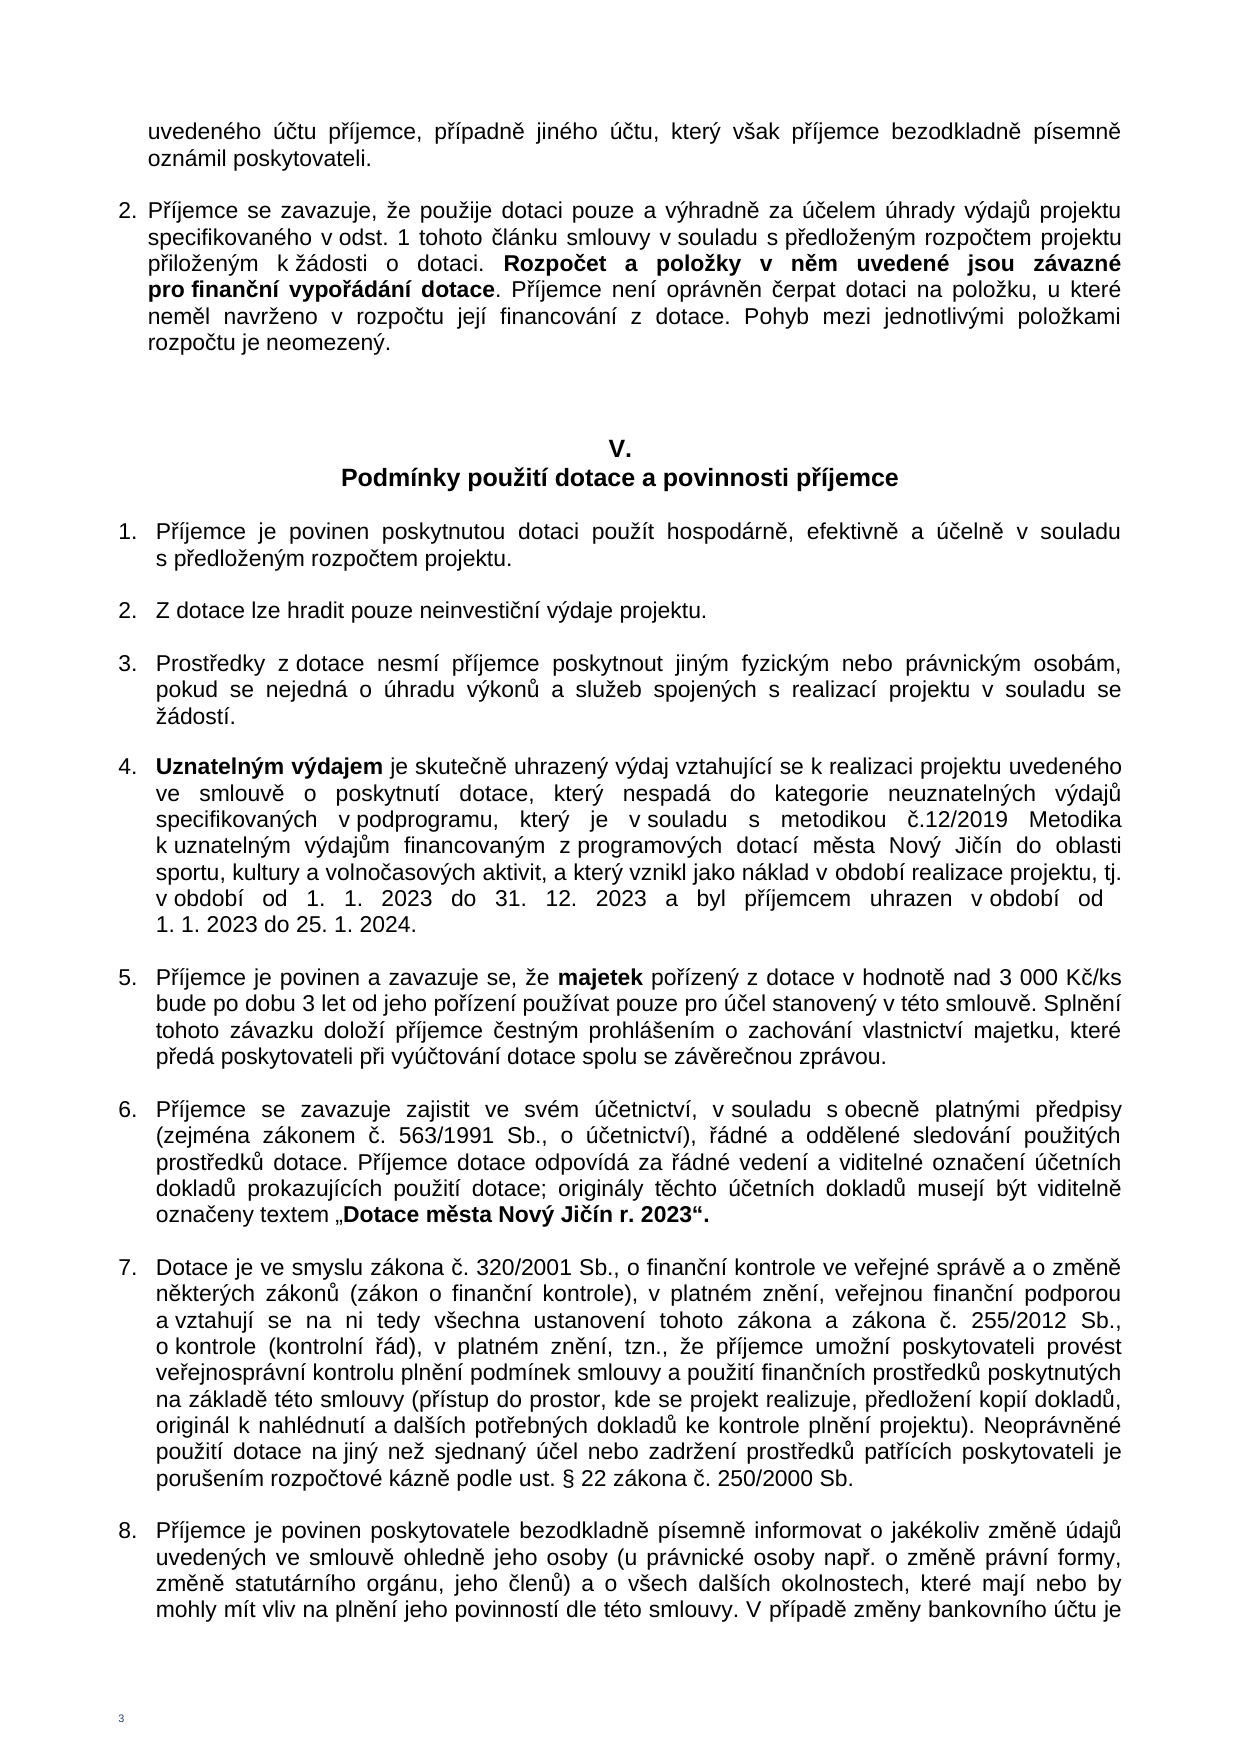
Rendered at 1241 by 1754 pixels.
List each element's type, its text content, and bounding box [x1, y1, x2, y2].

list Příjemce je povinen a zavazuje se, že majetek pořízený z dotace v hodnotě nad 3 000 Kč/ks bude po dobu 3 let od jeho pořízení používat pouze pro účel stanovený v této smlouvě. Splnění tohoto závazku doloží příjemce čestným prohlášením o zachování vlastnictví majetku, které předá poskytovateli při vyúčtování dotace spolu se závěrečnou zprávou. [118, 964, 1122, 1069]
list Příjemce se zavazuje, že použije dotaci pouze a výhradně za účelem úhrady výdajů projektu specifikovaného v odst. 1 tohoto článku smlouvy v souladu s předloženým rozpočtem projektu přiloženým k žádosti o dotaci. Rozpočet a položky v něm uvedené jsou závazné pro finanční vypořádání dotace. Příjemce není oprávněn čerpat dotaci na položku, u které neměl navrženo v rozpočtu její financování z dotace. Pohyb mezi jednotlivými položkami rozpočtu je neomezený. [118, 197, 1122, 355]
list Příjemce je povinen poskytnutou dotaci použít hospodárně, efektivně a účelně v souladu s předloženým rozpočtem projektu. [118, 518, 1122, 571]
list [118, 1517, 1122, 1623]
list Z dotace lze hradit pouze neinvestiční výdaje projektu. [118, 597, 1122, 624]
list Prostředky z dotace nesmí příjemce poskytnout jiným fyzickým nebo právnickým osobám, pokud se nejedná o úhradu výkonů a služeb spojených s realizací projektu v souladu se žádostí. [118, 650, 1122, 753]
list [118, 118, 1122, 171]
list Dotace je ve smyslu zákona č. 320/2001 Sb., o finanční kontrole ve veřejné správě a o změně některých zákonů (zákon o finanční kontrole), v platném znění, veřejnou finanční podporou a vztahují se na ni tedy všechna ustanovení tohoto zákona a zákona č. 255/2012 Sb., o kontrole (kontrolní řád), v platném znění, tzn., že příjemce umožní poskytovateli provést veřejnosprávní kontrolu plnění podmínek smlouvy a použití finančních prostředků poskytnutých na základě této smlouvy (přístup do prostor, kde se projekt realizuje, předložení kopií dokladů, originál k nahlédnutí a dalších potřebných dokladů ke kontrole plnění projektu). Neoprávněné použití dotace na jiný než sjednaný účel nebo zadržení prostředků patřících poskytovateli je porušením rozpočtové kázně podle ust. § 22 zákona č. 250/2000 Sb. [118, 1254, 1122, 1491]
text V. [118, 434, 1122, 463]
list Uznatelným výdajem je skutečně uhrazený výdaj vztahující se k realizaci projektu uvedeného ve smlouvě o poskytnutí dotace, který nespadá do kategorie neuznatelných výdajů specifikovaných v podprogramu, který je v souladu s metodikou č.12/2019 Metodika k uznatelným výdajům financovaným z programových dotací města Nový Jičín do oblasti sportu, kultury a volnočasových aktivit, a který vznikl jako náklad v období realizace projektu, tj. v období od 1. 1. 2023 do 31. 12. 2023 a byl příjemcem uhrazen v období od 1. 1. 2023 do 25. 1. 2024. [118, 753, 1122, 938]
text Podmínky použití dotace a povinnosti příjemce [118, 463, 1122, 492]
list Příjemce se zavazuje zajistit ve svém účetnictví, v souladu s obecně platnými předpisy (zejména zákonem č. 563/1991 Sb., o účetnictví), řádné a oddělené sledování použitých prostředků dotace. Příjemce dotace odpovídá za řádné vedení a viditelné označení účetních dokladů prokazujících použití dotace; originály těchto účetních dokladů musejí být viditelně označeny textem „Dotace města Nový Jičín r. 2023“. [118, 1096, 1122, 1227]
